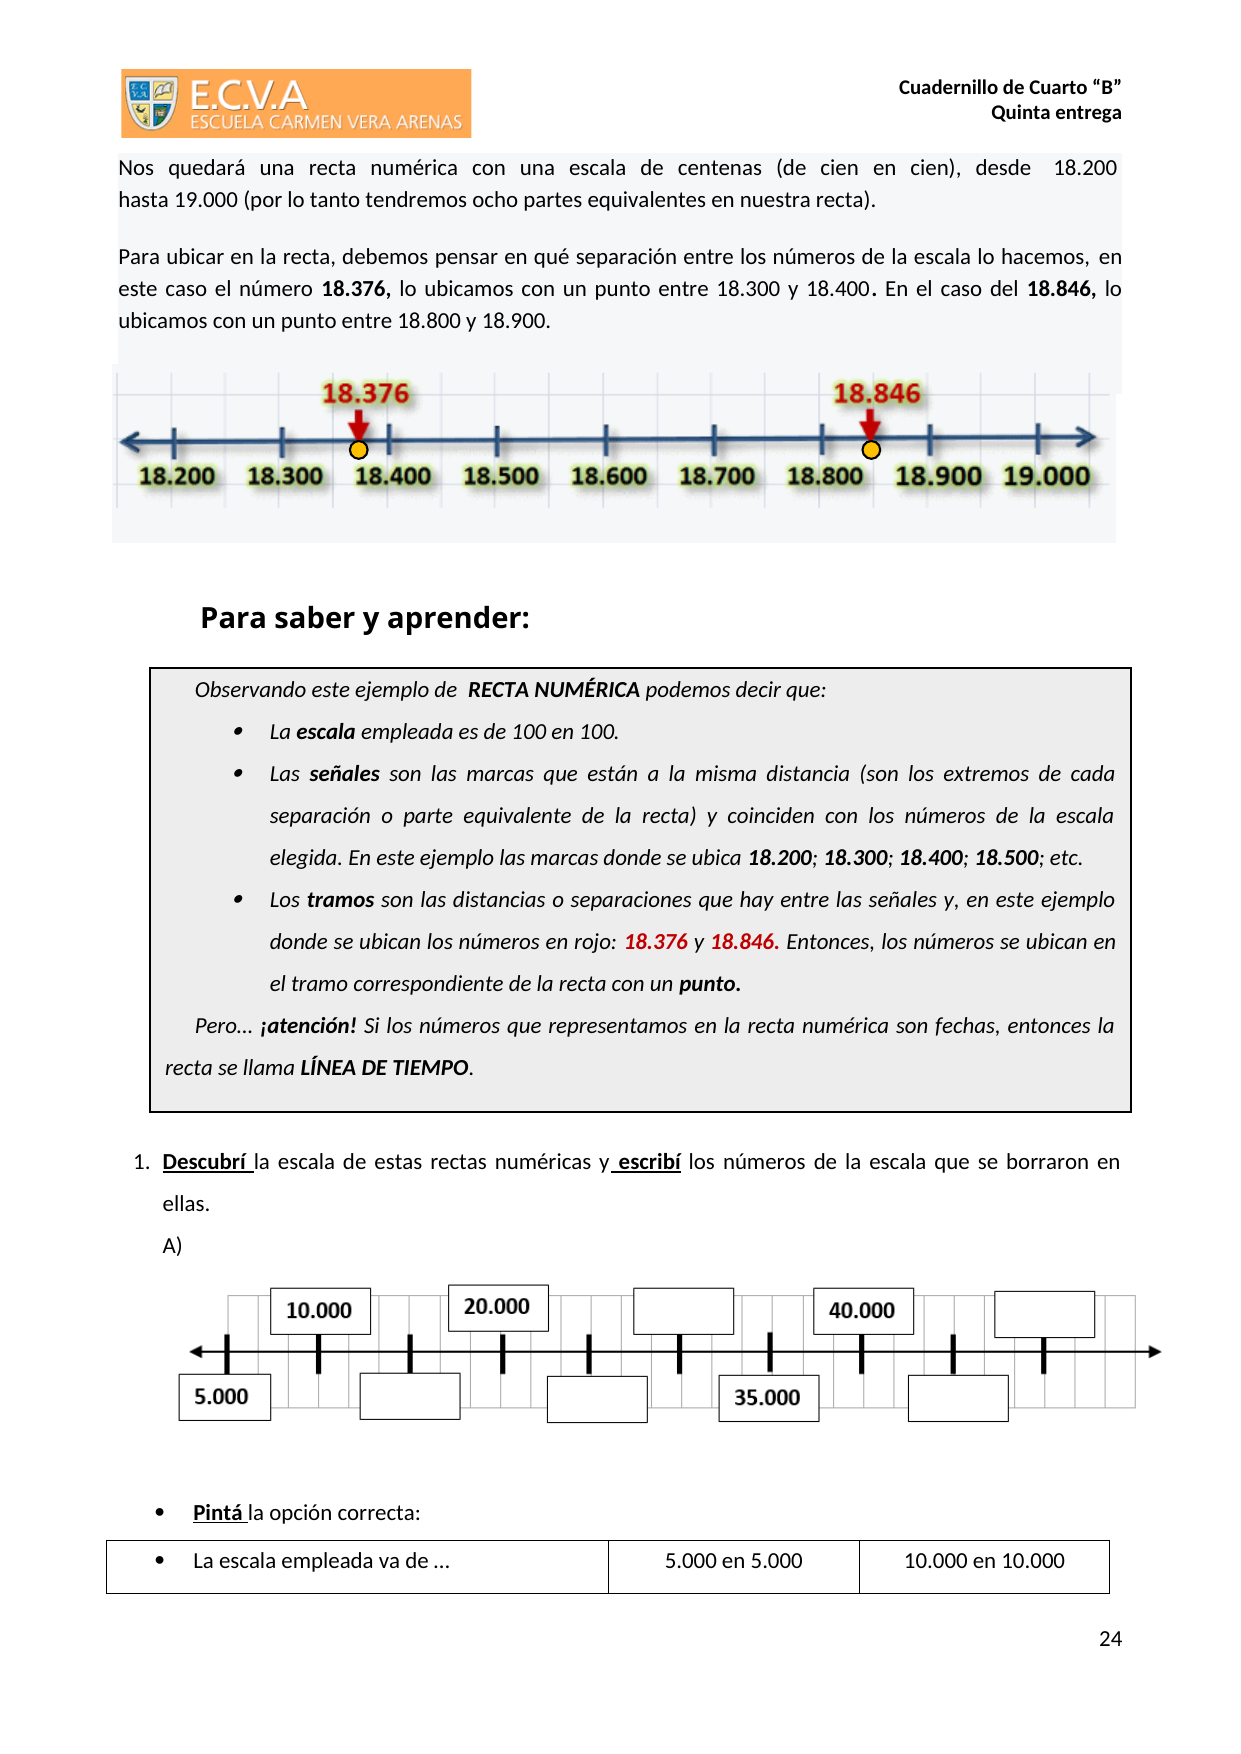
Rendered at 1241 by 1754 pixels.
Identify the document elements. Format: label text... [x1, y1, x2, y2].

table_header 10.000 en 10.000 [860, 1541, 1109, 1593]
list Para saber y aprender: [200, 598, 1122, 637]
text Para ubicar en la recta, debemos pensar en qué separación entre los números de la escala lo hacemos, en este caso el número 18.376, lo ubicamos con un punto entre 18.300 y 18.400. En el caso del 18.846, lo ubicamos con un punto entre 18.800 y 18.900. [118, 242, 1122, 334]
picture [162, 1273, 1166, 1442]
list Descubrí la escala de estas rectas numéricas y escribí los números de la escala que se borraron en ellas. [133, 1147, 1122, 1217]
list A) [162, 1231, 1122, 1273]
list Pintá la opción correcta: [156, 1498, 1122, 1526]
table_header La escala empleada va de … [107, 1541, 608, 1593]
picture [121, 69, 472, 138]
picture [112, 364, 1116, 543]
table_header 5.000 en 5.000 [609, 1541, 859, 1593]
text Nos quedará una recta numérica con una escala de centenas (de cien en cien), desde 18.200 hasta 19.000 (por lo tanto tendremos ocho partes equivalentes en nuestra recta). [118, 153, 1122, 213]
